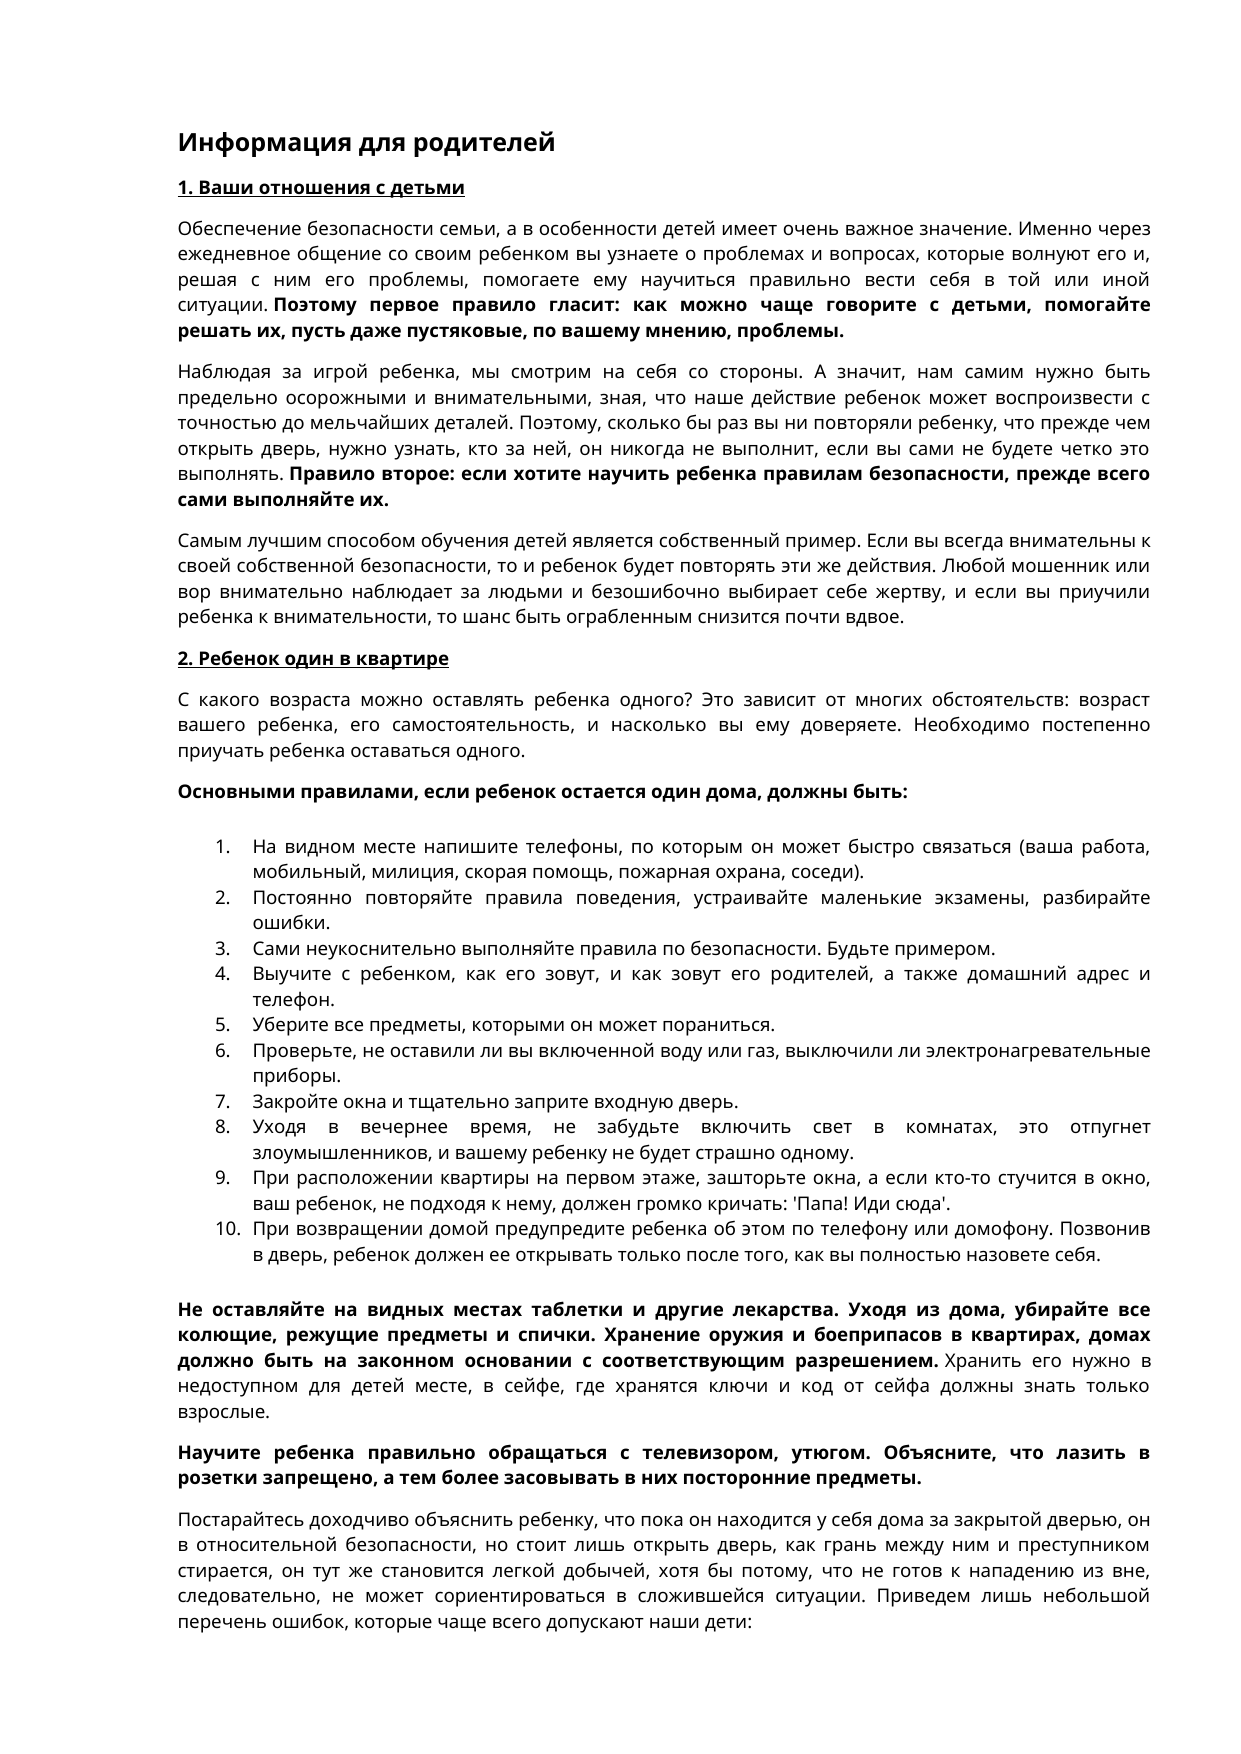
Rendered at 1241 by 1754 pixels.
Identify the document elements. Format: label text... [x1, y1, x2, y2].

text Научите ребенка правильно обращаться с телевизором, утюгом. Объясните, что лазить в розетки запрещено, а тем более засовывать в них посторонние предметы. [177, 1439, 1152, 1490]
text Наблюдая за игрой ребенка, мы смотрим на себя со стороны. А значит, нам самим нужно быть предельно осорожными и внимательными, зная, что наше действие ребенок может воспроизвести с точностью до мельчайших деталей. Поэтому, сколько бы раз вы ни повторяли ребенку, что прежде чем открыть дверь, нужно узнать, кто за ней, он никогда не выполнит, если вы сами не будете четко это выполнять. Правило второе: если хотите научить ребенка правилам безопасности, прежде всего сами выполняйте их. [177, 358, 1152, 512]
list Сами неукоснительно выполняйте правила по безопасности. Будьте примером. [215, 935, 1152, 961]
list Уберите все предметы, которыми он может пораниться. [215, 1012, 1152, 1037]
text 1. Ваши отношения с детьми [177, 174, 1152, 199]
text Информация для родителей [177, 124, 1152, 158]
list Закройте окна и тщательно заприте входную дверь. [215, 1088, 1152, 1114]
list На видном месте напишите телефоны, по которым он может быстро связаться (ваша работа, мобильный, милиция, скорая помощь, пожарная охрана, соседи). [215, 833, 1152, 884]
list Проверьте, не оставили ли вы включенной воду или газ, выключили ли электронагревательные приборы. [215, 1037, 1152, 1088]
text Самым лучшим способом обучения детей является собственный пример. Если вы всегда внимательны к своей собственной безопасности, то и ребенок будет повторять эти же действия. Любой мошенник или вор внимательно наблюдает за людьми и безошибочно выбирает себе жертву, и если вы приучили ребенка к внимательности, то шанс быть ограбленным снизится почти вдвое. [177, 527, 1152, 629]
text Основными правилами, если ребенок остается один дома, должны быть: [177, 778, 1152, 804]
text Обеспечение безопасности семьи, а в особенности детей имеет очень важное значение. Именно через ежедневное общение со своим ребенком вы узнаете о проблемах и вопросах, которые волнуют его и, решая с ним его проблемы, помогаете ему научиться правильно вести себя в той или иной ситуации. Поэтому первое правило гласит: как можно чаще говорите с детьми, помогайте решать их, пусть даже пустяковые, по вашему мнению, проблемы. [177, 215, 1152, 343]
text 2. Ребенок один в квартире [177, 645, 1152, 670]
text Постарайтесь доходчиво объяснить ребенку, что пока он находится у себя дома за закрытой дверью, он в относительной безопасности, но стоит лишь открыть дверь, как грань между ним и преступником стирается, он тут же становится легкой добычей, хотя бы потому, что не готов к нападению из вне, следовательно, не может сориентироваться в сложившейся ситуации. Приведем лишь небольшой перечень ошибок, которые чаще всего допускают наши дети: [177, 1506, 1152, 1633]
text С какого возраста можно оставлять ребенка одного? Это зависит от многих обстоятельств: возраст вашего ребенка, его самостоятельность, и насколько вы ему доверяете. Необходимо постепенно приучать ребенка оставаться одного. [177, 686, 1152, 763]
list При расположении квартиры на первом этаже, зашторьте окна, а если кто-то стучится в окно, ваш ребенок, не подходя к нему, должен громко кричать: 'Папа! Иди сюда'. [215, 1165, 1152, 1216]
list При возвращении домой предупредите ребенка об этом по телефону или домофону. Позвонив в дверь, ребенок должен ее открывать только после того, как вы полностью назовете себя. [215, 1216, 1152, 1267]
list Постоянно повторяйте правила поведения, устраивайте маленькие экзамены, разбирайте ошибки. [215, 884, 1152, 935]
text Не оставляйте на видных местах таблетки и другие лекарства. Уходя из дома, убирайте все колющие, режущие предметы и спички. Хранение оружия и боеприпасов в квартирах, домах должно быть на законном основании с соответствующим разрешением. Хранить его нужно в недоступном для детей месте, в сейфе, где хранятся ключи и код от сейфа должны знать только взрослые. [177, 1296, 1152, 1423]
list Уходя в вечернее время, не забудьте включить свет в комнатах, это отпугнет злоумышленников, и вашему ребенку не будет страшно одному. [215, 1114, 1152, 1165]
list Выучите с ребенком, как его зовут, и как зовут его родителей, а также домашний адрес и телефон. [215, 961, 1152, 1012]
